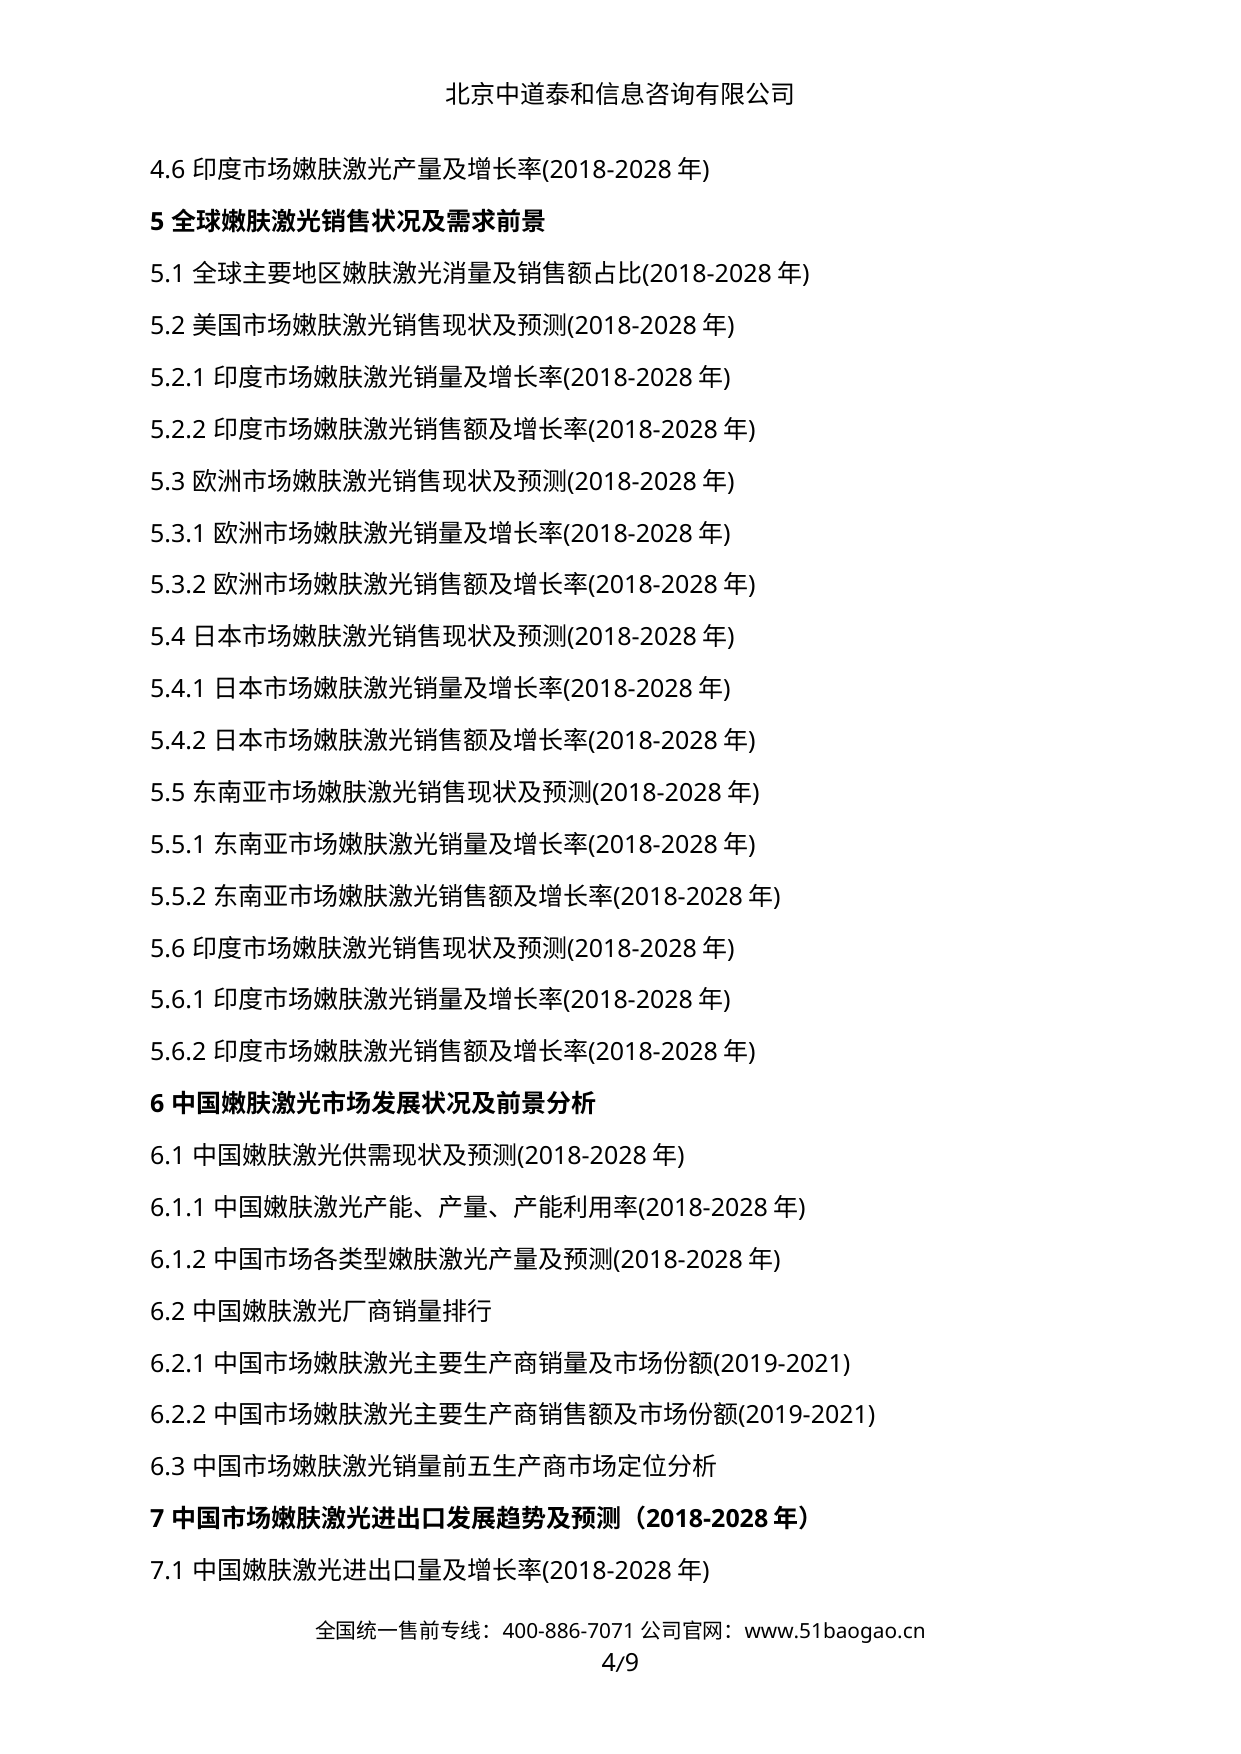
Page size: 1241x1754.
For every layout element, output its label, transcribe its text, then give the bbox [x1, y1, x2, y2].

text 5.2 美国市场嫩肤激光销售现状及预测(2018-2028年) [150, 306, 1090, 342]
text 4.6 印度市场嫩肤激光产量及增长率(2018-2028年) [150, 150, 1090, 186]
text 7.1 中国嫩肤激光进出口量及增长率(2018-2028年) [150, 1551, 1090, 1587]
text 5.6.1 印度市场嫩肤激光销量及增长率(2018-2028年) [150, 980, 1090, 1016]
text 6.1.2 中国市场各类型嫩肤激光产量及预测(2018-2028年) [150, 1239, 1090, 1276]
text 5.5.1 东南亚市场嫩肤激光销量及增长率(2018-2028年) [150, 824, 1090, 861]
text 5.6.2 印度市场嫩肤激光销售额及增长率(2018-2028年) [150, 1032, 1090, 1068]
text 6.3 中国市场嫩肤激光销量前五生产商市场定位分析 [150, 1447, 1090, 1483]
text 7 中国市场嫩肤激光进出口发展趋势及预测（2018-2028年） [150, 1499, 1090, 1535]
text 5.5 东南亚市场嫩肤激光销售现状及预测(2018-2028年) [150, 772, 1090, 809]
text 6.1.1 中国嫩肤激光产能、产量、产能利用率(2018-2028年) [150, 1187, 1090, 1224]
text 5.3 欧洲市场嫩肤激光销售现状及预测(2018-2028年) [150, 461, 1090, 497]
text 5 全球嫩肤激光销售状况及需求前景 [150, 202, 1090, 238]
text 6.2.2 中国市场嫩肤激光主要生产商销售额及市场份额(2019-2021) [150, 1395, 1090, 1431]
text 5.3.1 欧洲市场嫩肤激光销量及增长率(2018-2028年) [150, 513, 1090, 549]
text 6.2.1 中国市场嫩肤激光主要生产商销量及市场份额(2019-2021) [150, 1343, 1090, 1379]
text 5.6 印度市场嫩肤激光销售现状及预测(2018-2028年) [150, 928, 1090, 964]
text 5.5.2 东南亚市场嫩肤激光销售额及增长率(2018-2028年) [150, 876, 1090, 912]
text 5.4.1 日本市场嫩肤激光销量及增长率(2018-2028年) [150, 669, 1090, 705]
text 6.2 中国嫩肤激光厂商销量排行 [150, 1291, 1090, 1327]
text 6.1 中国嫩肤激光供需现状及预测(2018-2028年) [150, 1136, 1090, 1172]
text 5.1 全球主要地区嫩肤激光消量及销售额占比(2018-2028年) [150, 254, 1090, 290]
text 5.3.2 欧洲市场嫩肤激光销售额及增长率(2018-2028年) [150, 565, 1090, 601]
text 5.2.2 印度市场嫩肤激光销售额及增长率(2018-2028年) [150, 409, 1090, 446]
text 5.4.2 日本市场嫩肤激光销售额及增长率(2018-2028年) [150, 721, 1090, 757]
text 5.4 日本市场嫩肤激光销售现状及预测(2018-2028年) [150, 617, 1090, 653]
text 6 中国嫩肤激光市场发展状况及前景分析 [150, 1084, 1090, 1120]
text 5.2.1 印度市场嫩肤激光销量及增长率(2018-2028年) [150, 357, 1090, 394]
